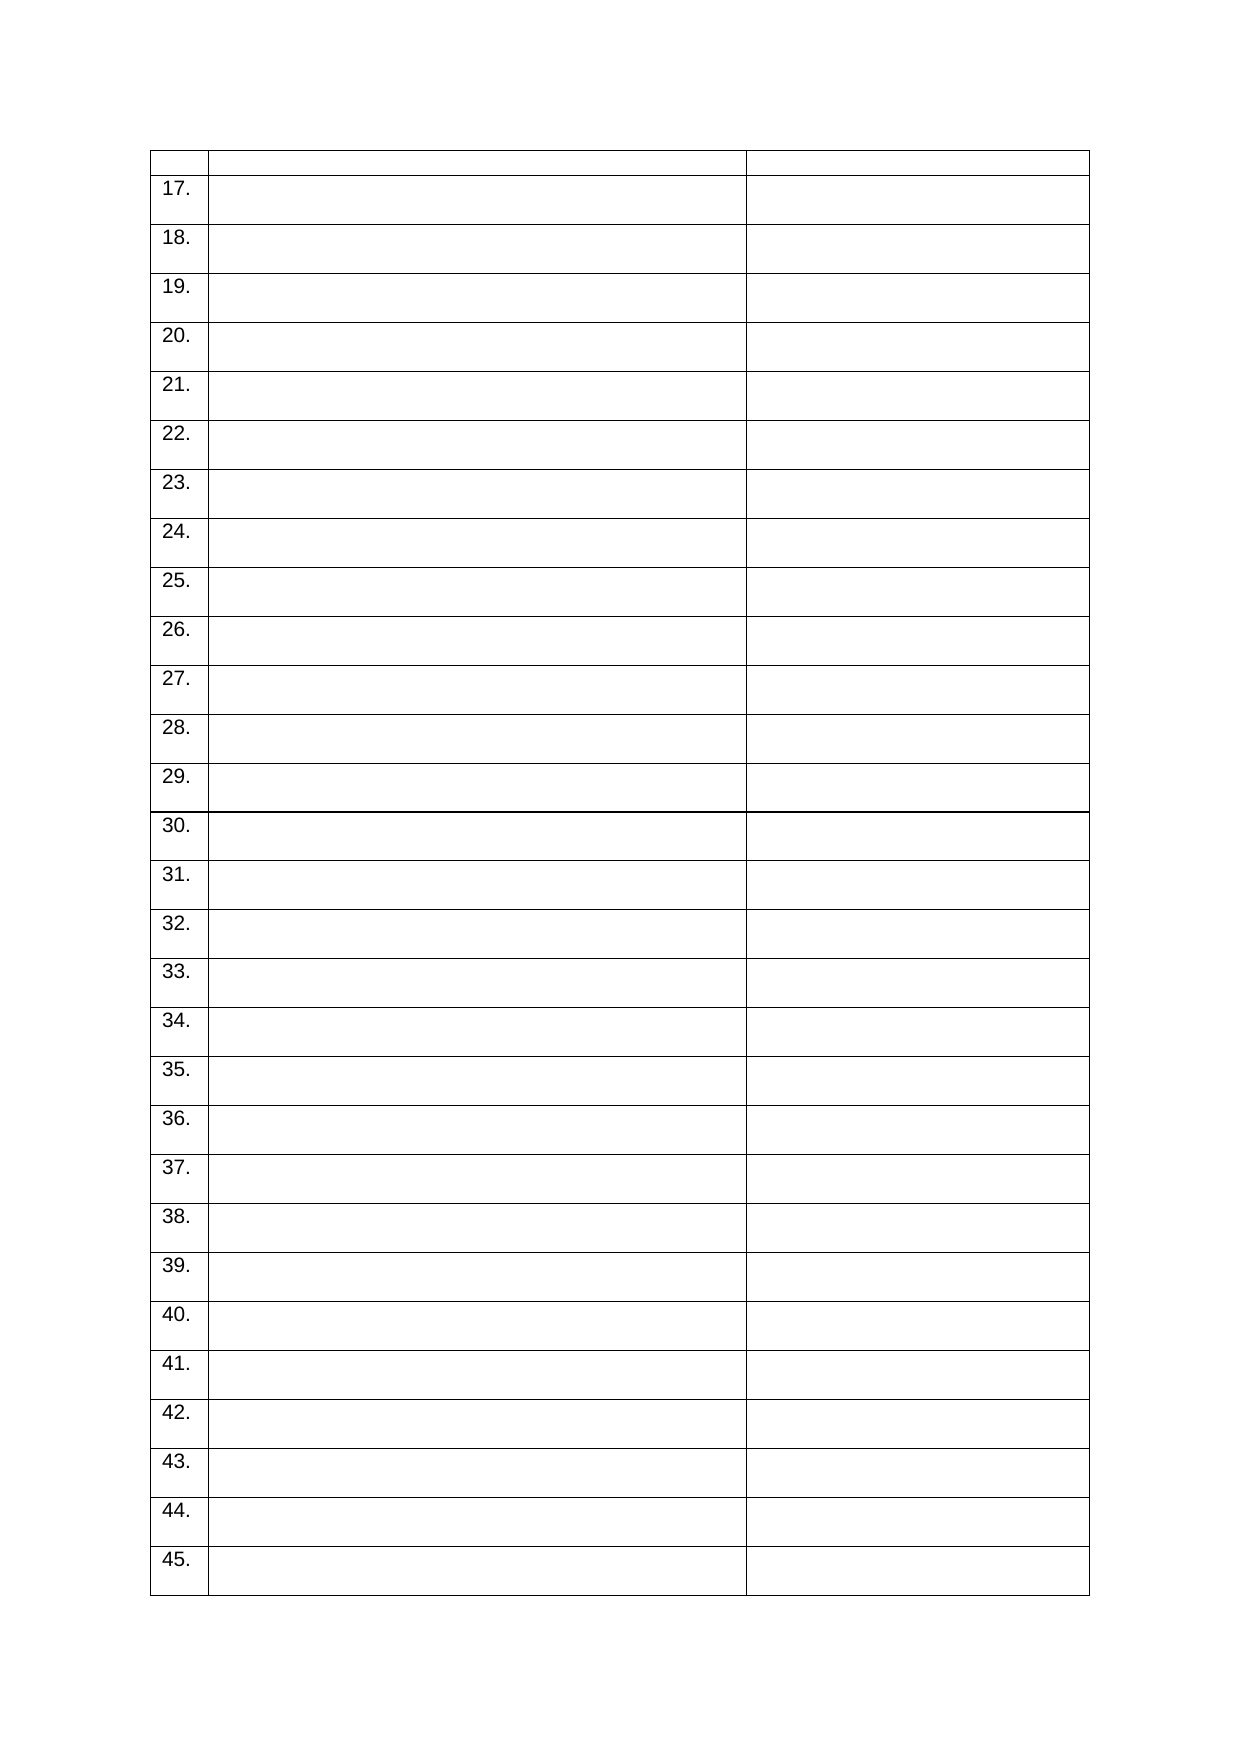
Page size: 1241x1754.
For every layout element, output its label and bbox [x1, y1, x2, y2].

table_cell [151, 568, 208, 616]
table_cell [747, 1057, 1089, 1105]
table_cell [151, 1547, 208, 1595]
table_cell [209, 1057, 746, 1105]
table_cell [747, 1008, 1089, 1056]
table_cell [747, 421, 1089, 469]
table_cell [209, 176, 746, 224]
table_cell [747, 1351, 1089, 1399]
table_cell [151, 421, 208, 469]
table_cell [747, 323, 1089, 371]
table_cell [151, 225, 208, 273]
table_cell [151, 1155, 208, 1203]
table_cell [747, 1547, 1089, 1595]
table_cell [747, 1106, 1089, 1154]
table_cell [151, 1106, 208, 1154]
table_cell [747, 764, 1089, 811]
table_cell [747, 1498, 1089, 1546]
table_cell [151, 910, 208, 958]
table_cell [747, 372, 1089, 420]
table_cell [747, 861, 1089, 909]
table_cell [151, 1449, 208, 1497]
table_cell [209, 151, 746, 175]
table_cell [747, 959, 1089, 1007]
table_cell [209, 1204, 746, 1252]
table_cell [151, 617, 208, 664]
table_cell [747, 225, 1089, 273]
table_cell [747, 666, 1089, 713]
table_cell [747, 715, 1089, 762]
table_cell [209, 910, 746, 958]
table_cell [209, 421, 746, 469]
table_cell [209, 666, 746, 713]
table_cell [151, 323, 208, 371]
table_cell [209, 225, 746, 273]
table_cell [747, 151, 1089, 175]
table_cell [747, 1302, 1089, 1350]
table_cell [151, 1253, 208, 1301]
table_cell [209, 1547, 746, 1595]
table_cell [209, 1498, 746, 1546]
table_cell [151, 861, 208, 909]
table_cell [151, 372, 208, 420]
table_cell [747, 176, 1089, 224]
table_cell [151, 176, 208, 224]
table_cell [747, 1253, 1089, 1301]
table_cell [151, 1302, 208, 1350]
table_cell [209, 861, 746, 909]
table_cell [151, 1008, 208, 1056]
table_cell [209, 764, 746, 811]
table_cell [209, 1106, 746, 1154]
table_cell [151, 1400, 208, 1448]
table_cell [209, 959, 746, 1007]
table_cell [151, 151, 208, 175]
table_cell [209, 323, 746, 371]
table_cell [747, 470, 1089, 518]
table_cell [209, 1155, 746, 1203]
table_cell [209, 1351, 746, 1399]
table_cell [209, 568, 746, 616]
table_cell [209, 1302, 746, 1350]
table_cell [747, 568, 1089, 616]
table_cell [151, 1498, 208, 1546]
table_cell [209, 1008, 746, 1056]
table_cell [209, 813, 746, 860]
table_cell [209, 1449, 746, 1497]
table_cell [209, 1400, 746, 1448]
table_cell [151, 274, 208, 322]
table_cell [747, 274, 1089, 322]
table_cell [747, 910, 1089, 958]
table_cell [151, 813, 208, 860]
table_cell [151, 519, 208, 567]
table_cell [209, 1253, 746, 1301]
table_cell [151, 666, 208, 713]
table_cell [747, 519, 1089, 567]
table_cell [747, 1400, 1089, 1448]
table_cell [151, 715, 208, 762]
table_cell [151, 959, 208, 1007]
table_cell [209, 470, 746, 518]
table_cell [747, 813, 1089, 860]
table_cell [151, 470, 208, 518]
table_cell [151, 764, 208, 811]
table_cell [209, 519, 746, 567]
table_cell [747, 617, 1089, 664]
table_cell [209, 617, 746, 664]
table_cell [151, 1204, 208, 1252]
table_cell [209, 715, 746, 762]
table_cell [747, 1449, 1089, 1497]
table_cell [151, 1351, 208, 1399]
table_cell [151, 1057, 208, 1105]
table_cell [747, 1155, 1089, 1203]
table_cell [747, 1204, 1089, 1252]
table_cell [209, 274, 746, 322]
table_cell [209, 372, 746, 420]
